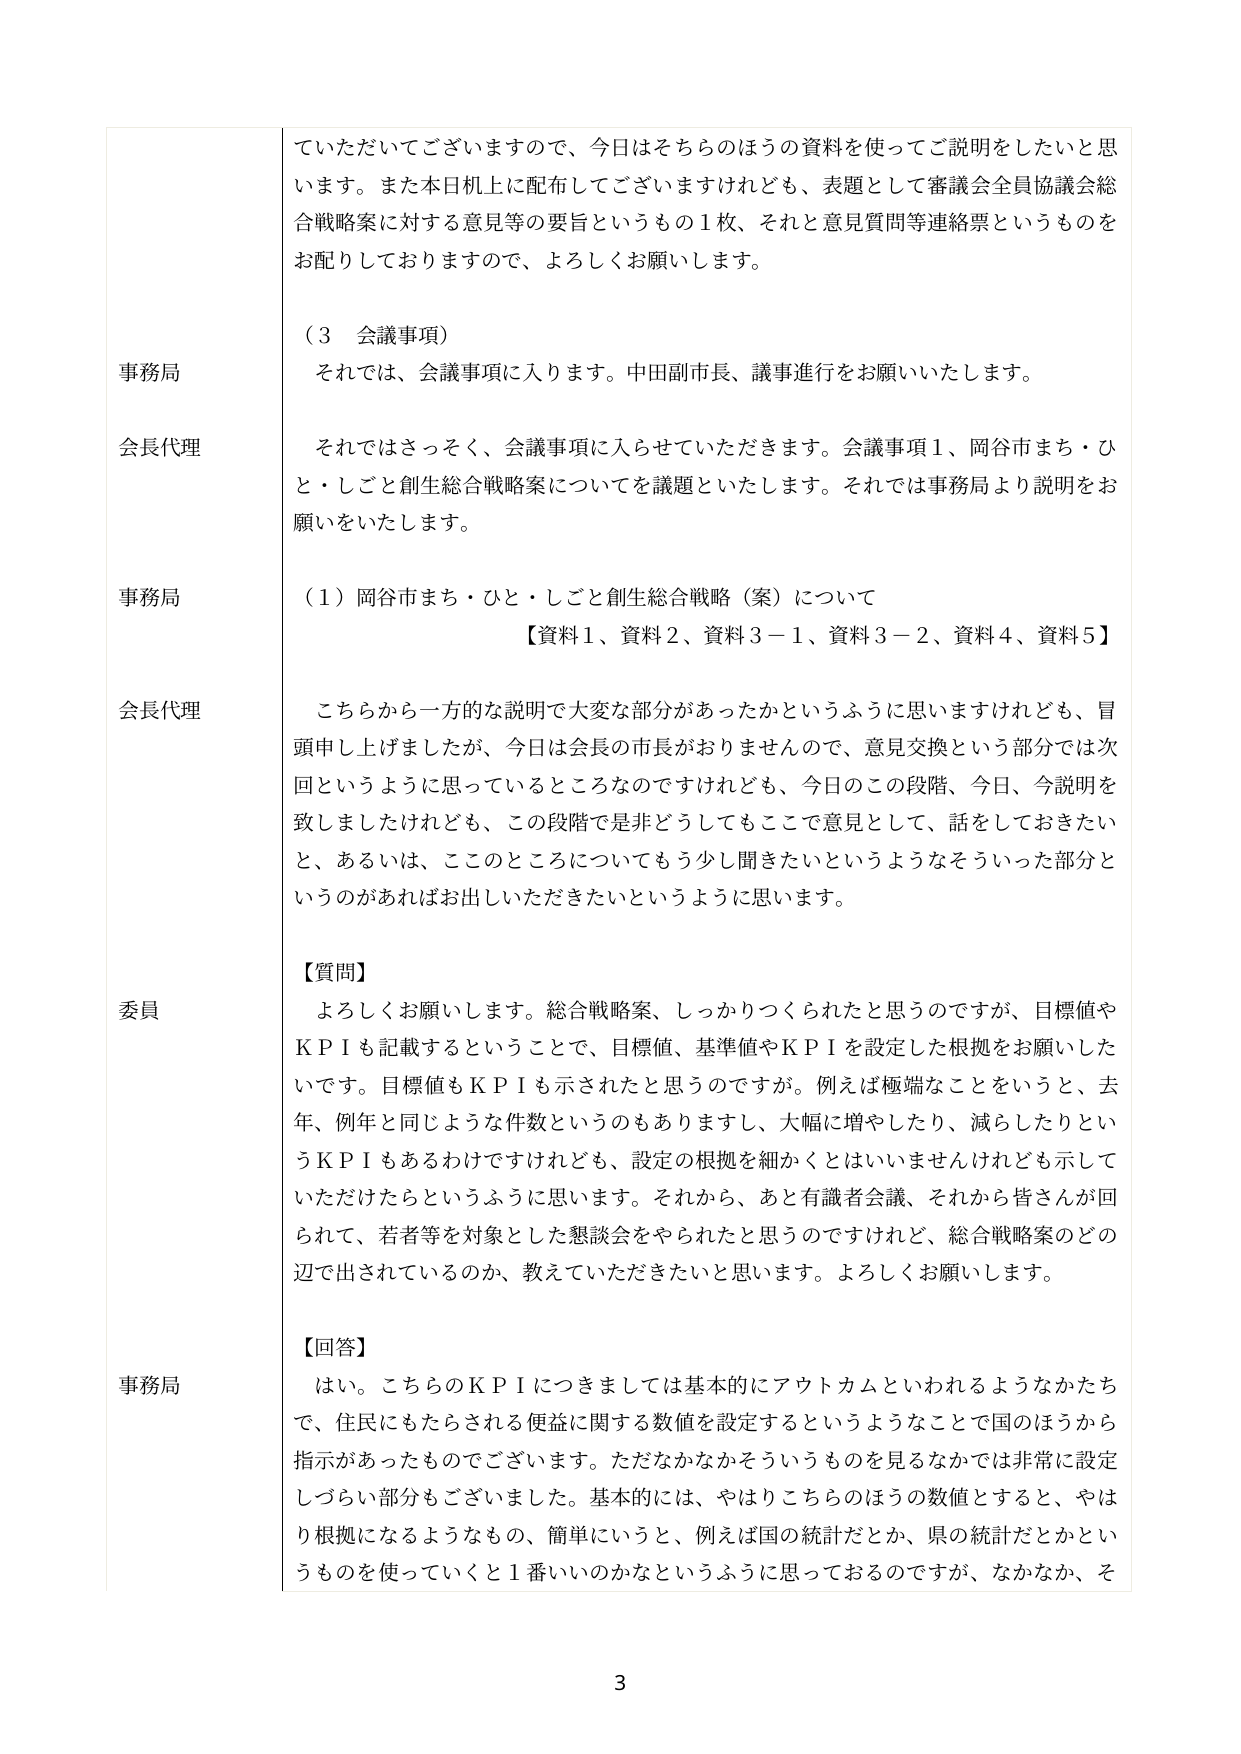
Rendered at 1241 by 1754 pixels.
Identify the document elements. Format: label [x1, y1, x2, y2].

table_header [283, 128, 1131, 1591]
table_header [107, 128, 282, 1591]
